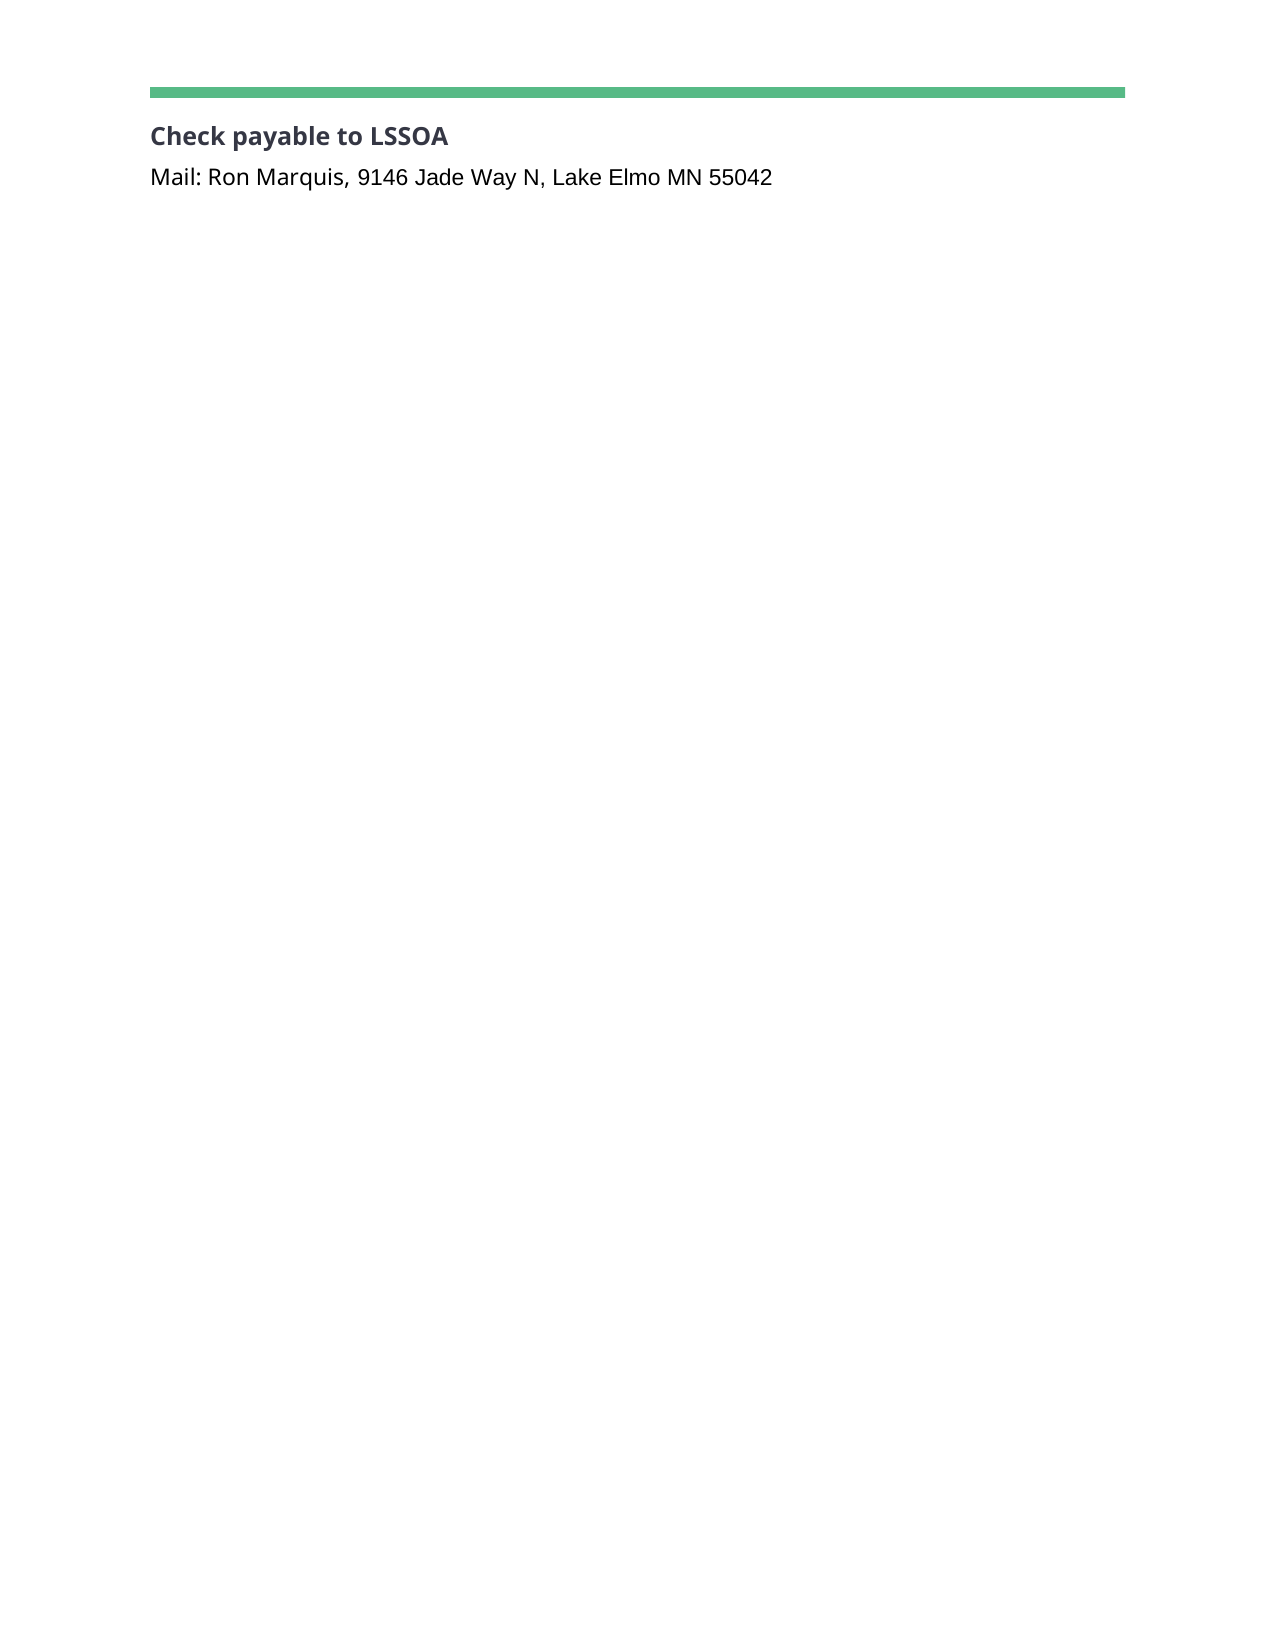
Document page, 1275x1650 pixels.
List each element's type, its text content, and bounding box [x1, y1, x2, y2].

picture [150, 87, 1125, 98]
subtitle Check payable to LSSOA [150, 119, 1059, 153]
text Mail: Ron Marquis, 9146 Jade Way N, Lake Elmo MN 55042 [150, 161, 1059, 192]
